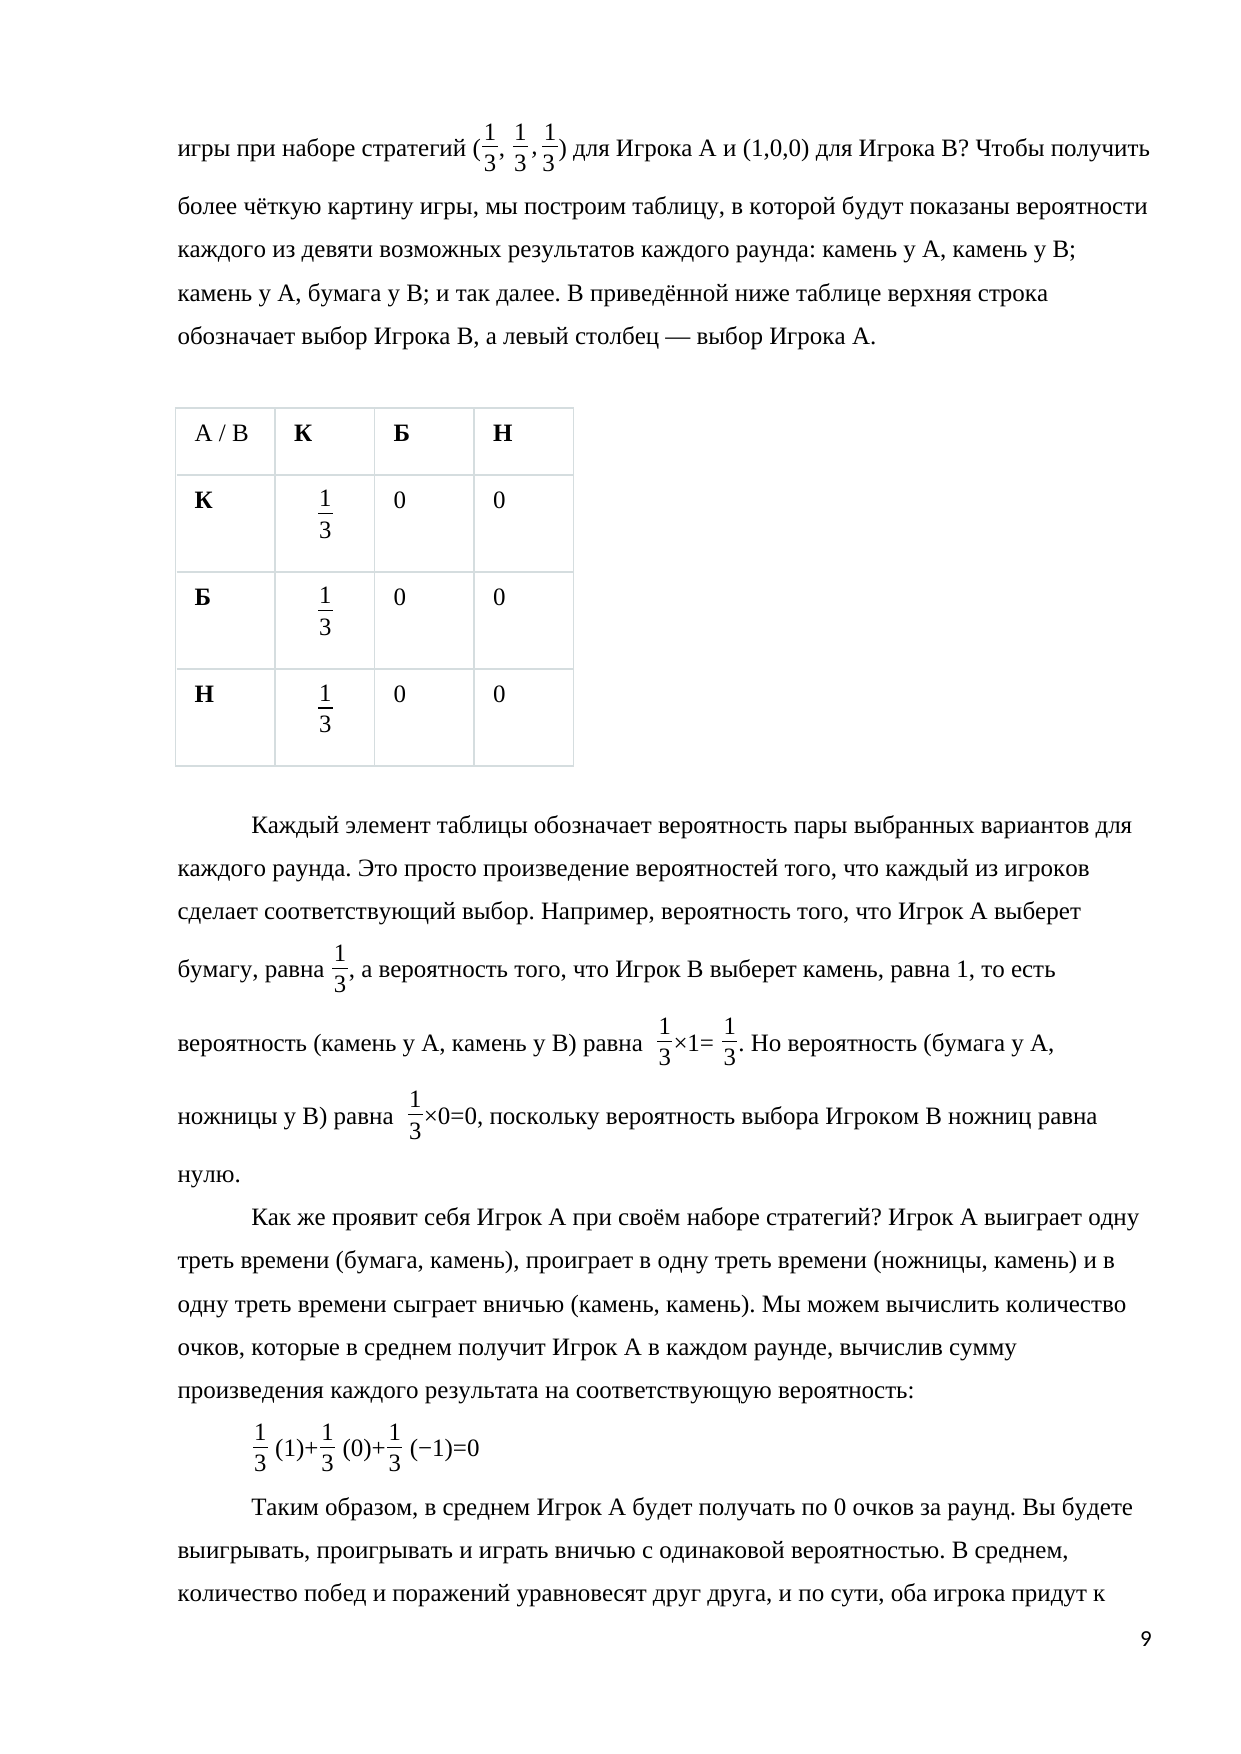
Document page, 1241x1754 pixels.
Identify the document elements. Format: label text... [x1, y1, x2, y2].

table_cell [276, 476, 374, 571]
table_cell [276, 573, 374, 668]
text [177, 1492, 1152, 1607]
table_cell 0 [375, 573, 473, 668]
table_cell 0 [475, 670, 573, 765]
table_header A / B [176, 409, 274, 474]
table_cell 0 [375, 670, 473, 765]
table_header Н [475, 409, 573, 474]
table_cell Н [176, 669, 274, 765]
table_cell Б [176, 572, 274, 668]
table_cell 0 [475, 573, 573, 668]
table_cell 0 [375, 476, 473, 571]
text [177, 118, 1152, 349]
table_header Б [375, 409, 473, 474]
table_header К [276, 409, 374, 474]
text Как же проявит себя Игрок A при своём наборе стратегий? Игрок A выиграет одну треть времени (бумага, камень), проиграет в одну треть времени (ножницы, камень) и в одну треть времени сыграет вничью (камень, камень). Мы можем вычислить количество очков, которые в среднем получит Игрок A в каждом раунде, вычислив сумму произведения каждого результата на соответствующую вероятность: [177, 1202, 1152, 1404]
table_cell [276, 670, 374, 765]
text (1)+ (0)+ (−1)=0 [177, 1418, 1152, 1478]
table_cell К [176, 475, 274, 571]
table_cell 0 [475, 476, 573, 571]
text Каждый элемент таблицы обозначает вероятность пары выбранных вариантов для каждого раунда. Это просто произведение вероятностей того, что каждый из игроков сделает соответствующий выбор. Например, вероятность того, что Игрок A выберет бумагу, равна , а вероятность того, что Игрок B выберет камень, равна 1, то есть вероятность (камень у A, камень у B) равна ×1= . Но вероятность (бумага у A, ножницы у B) равна ×0=0, поскольку вероятность выбора Игроком B ножниц равна нулю. [177, 810, 1152, 1188]
